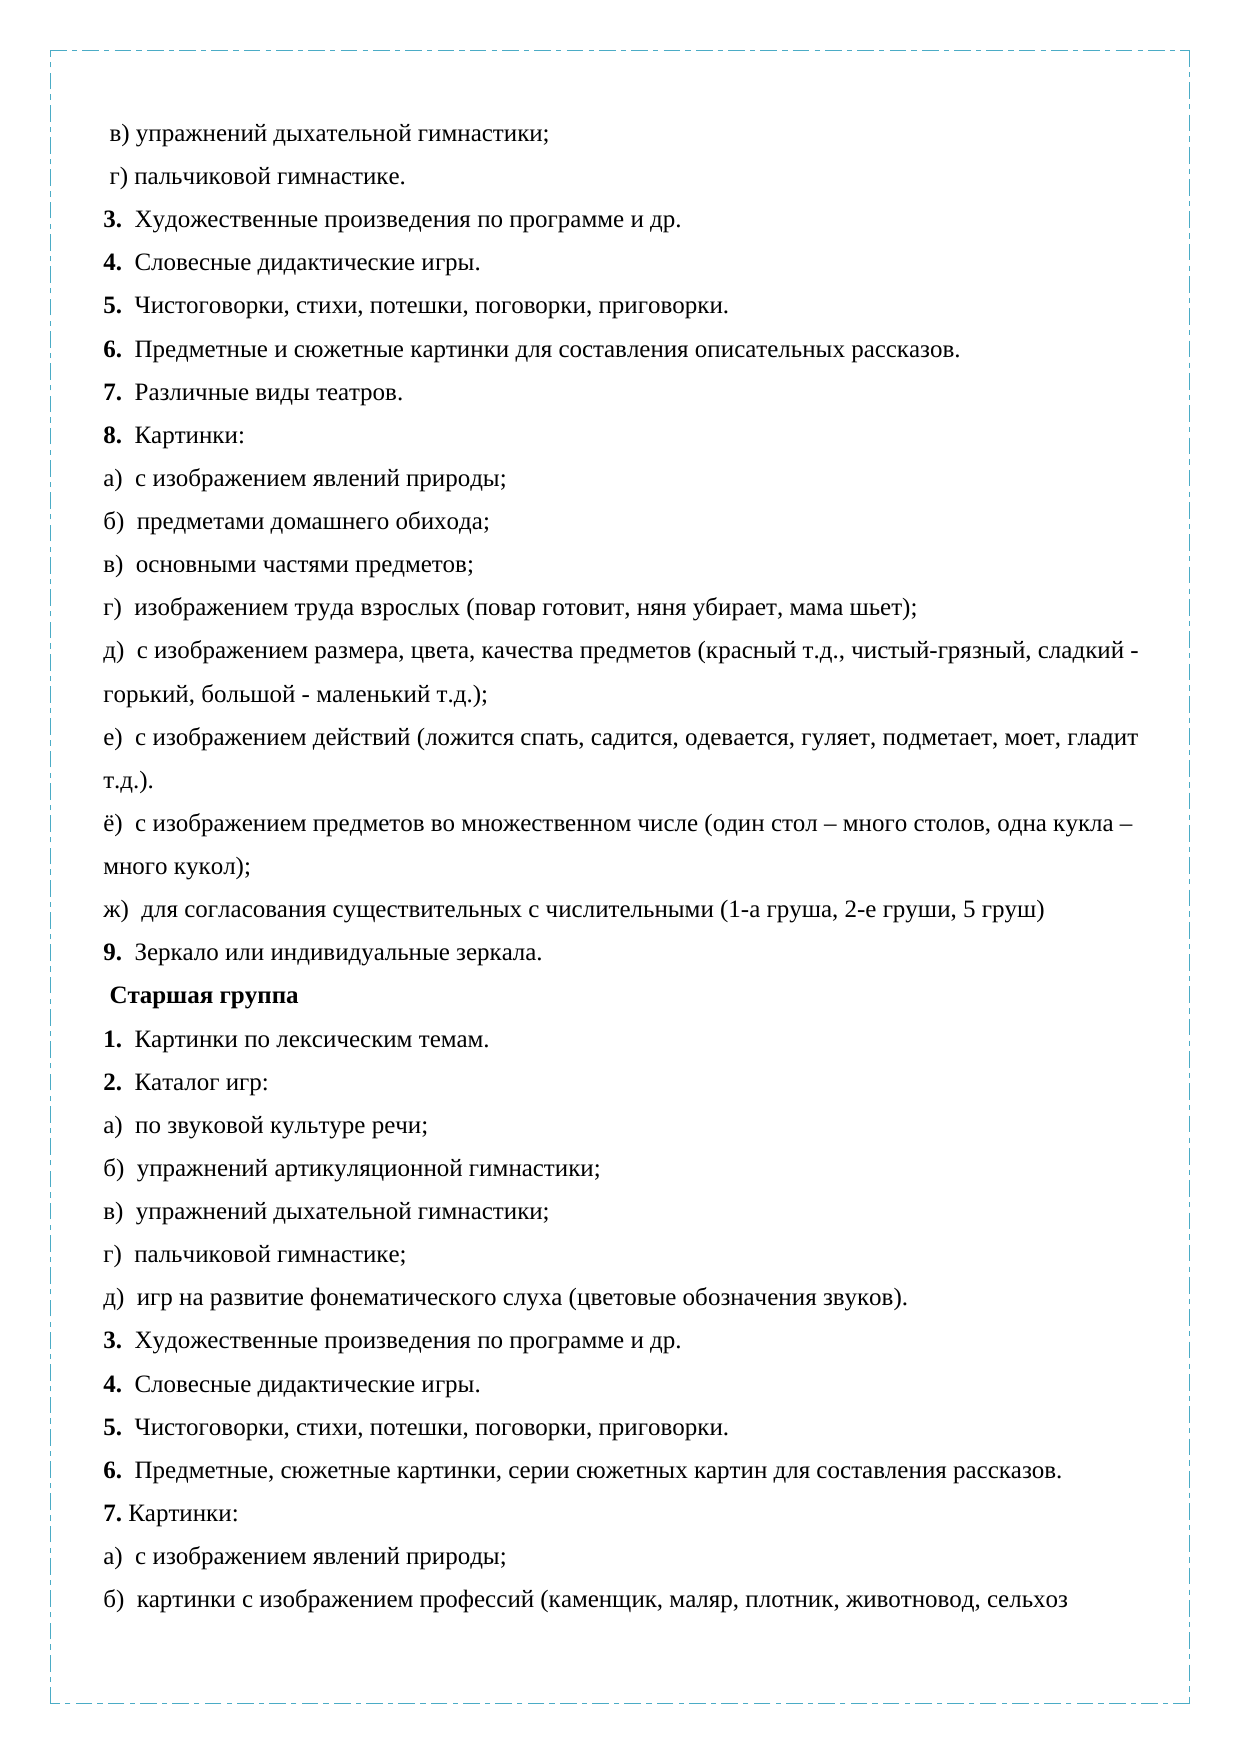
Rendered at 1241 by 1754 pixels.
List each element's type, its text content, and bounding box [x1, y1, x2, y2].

text 3. Художественные произведения по программе и др. [103, 1326, 1152, 1354]
text а) по звуковой культуре речи; б) упражнений артикуляционной гимнастики; в) упражнений дыхательной гимнастики; г) пальчиковой гимнастике; д) игр на развитие фонематического слуха (цветовые обозначения звуков). [103, 1110, 1152, 1311]
text 5. Чистоговорки, стихи, потешки, поговорки, приговорки. [103, 291, 1152, 319]
text 4. Словесные дидактические игры. [103, 247, 1152, 276]
text 4. Словесные дидактические игры. [103, 1369, 1152, 1397]
text 7. Различные виды театров. [103, 377, 1152, 406]
text 6. Предметные и сюжетные картинки для составления описательных рассказов. [103, 334, 1152, 362]
text 8. Картинки: [103, 420, 1152, 449]
text 7. Картинки: [103, 1498, 1152, 1527]
text 2. Каталог игр: [103, 1067, 1152, 1096]
text 6. Предметные, сюжетные картинки, серии сюжетных картин для составления рассказов. [103, 1455, 1152, 1484]
text 5. Чистоговорки, стихи, потешки, поговорки, приговорки. [103, 1412, 1152, 1441]
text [103, 1541, 1152, 1613]
text а) с изображением явлений природы; б) предметами домашнего обихода; в) основными частями предметов; г) изображением труда взрослых (повар готовит, няня убирает, мама шьет); д) с изображением размера, цвета, качества предметов (красный т.д., чистый-грязный, сладкий - горький, большой - маленький т.д.); е) с изображением действий (ложится спать, садится, одевается, гуляет, подметает, моет, гладит т.д.). ё) с изображением предметов во множественном числе (один стол – много столов, одна кукла – много кукол); ж) для согласования существительных с числительными (1-а груша, 2-е груши, 5 груш) [103, 463, 1152, 923]
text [103, 118, 1152, 190]
text Старшая группа [103, 981, 1152, 1009]
text 1. Картинки по лексическим темам. [103, 1024, 1152, 1052]
text 9. Зеркало или индивидуальные зеркала. [103, 937, 1152, 966]
text 3. Художественные произведения по программе и др. [103, 204, 1152, 233]
